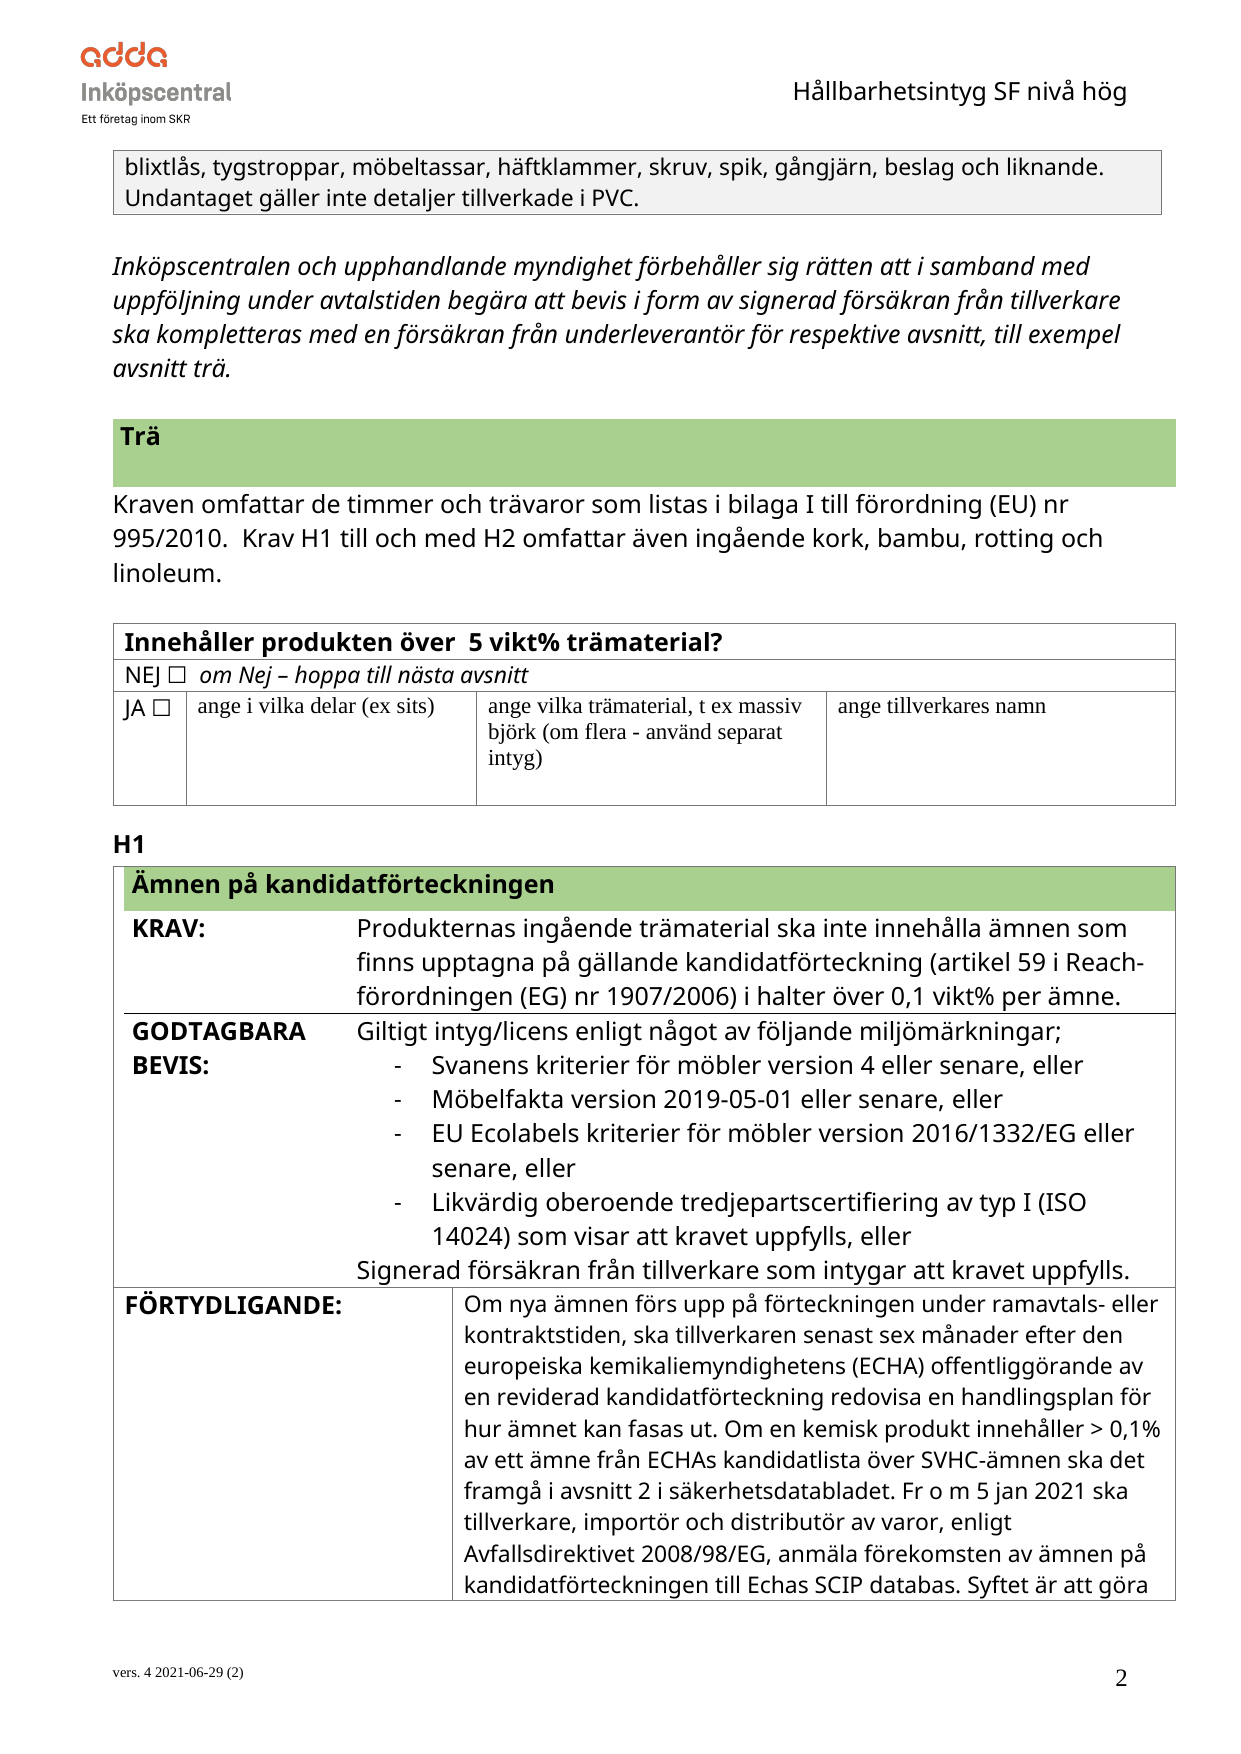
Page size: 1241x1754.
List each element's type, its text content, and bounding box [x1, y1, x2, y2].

table_header [114, 867, 1175, 1287]
table_header Trä [113, 419, 1176, 487]
table_cell JA [114, 692, 186, 805]
table_cell [827, 692, 1175, 805]
table_header Innehåller produkten över 5 vikt% trämaterial? [114, 624, 1175, 658]
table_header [114, 151, 1161, 213]
table_cell FÖRTYDLIGANDE: [114, 1288, 452, 1600]
table_cell NEJ om Nej – hoppa till nästa avsnitt [114, 660, 1175, 691]
table_cell [187, 692, 476, 805]
subtitle H1 [112, 827, 1128, 861]
table_cell [477, 692, 826, 805]
text Inköpscentralen och upphandlande myndighet förbehåller sig rätten att i samband med uppföljning under avtalstiden begära att bevis i form av signerad försäkran från tillverkare ska kompletteras med en försäkran från underleverantör för respektive avsnitt, till exempel avsnitt trä. [112, 249, 1128, 385]
text Kraven omfattar de timmer och trävaror som listas i bilaga I till förordning (EU) nr 995/2010. Krav H1 till och med H2 omfattar även ingående kork, bambu, rotting och linoleum. [112, 487, 1128, 589]
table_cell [453, 1288, 1175, 1600]
picture [78, 40, 231, 127]
